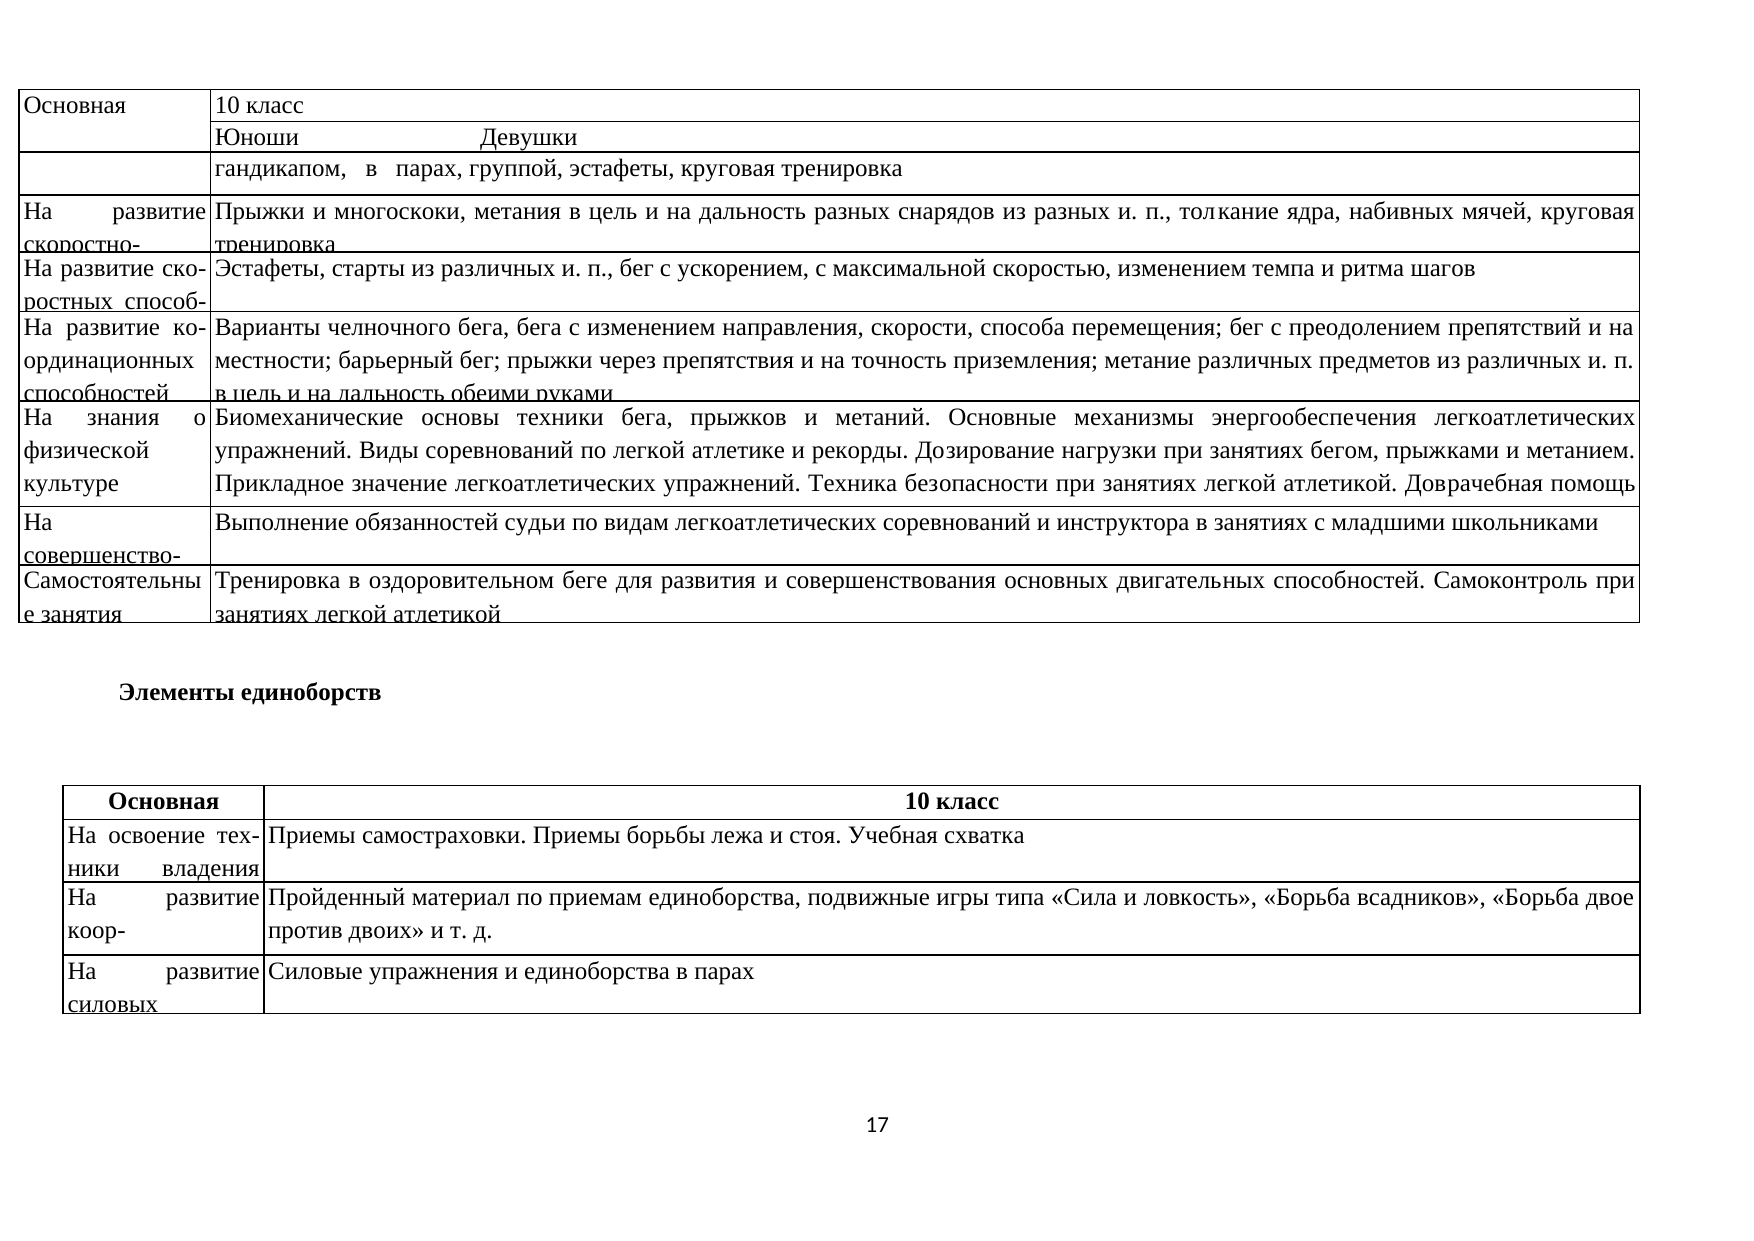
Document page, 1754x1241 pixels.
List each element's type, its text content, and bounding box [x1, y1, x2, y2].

table_header 10 класс [211, 90, 1639, 121]
table_cell На развитие координационных способностей [64, 883, 263, 954]
table_header Основная направленность [20, 90, 210, 121]
table_cell Силовые упражнения и единоборства в парах [265, 956, 1639, 1012]
table_cell На развитие скоростных способностей [20, 253, 210, 311]
table_cell Приемы самостраховки. Приемы борьбы лежа и стоя. Учебная схватка [265, 820, 1639, 881]
table_cell На освоение техники владения приемами [64, 820, 263, 881]
table_cell На совершенствование организаторских умений [20, 507, 210, 564]
table_cell [20, 153, 210, 194]
table_cell гандикапом, в парах, группой, эстафеты, круговая тренировка [211, 153, 1639, 194]
table_cell Пройденный материал по приемам единоборства, подвижные игры типа «Сила и ловкость», «Борьба всадников», «Борьба двое против двоих» и т. д. [265, 883, 1639, 954]
table_cell Юноши Девушки [211, 122, 1639, 151]
table_cell Варианты челночного бега, бега с изменением направления, скорости, способа перемещения; бег с преодолением препятствий и на местности; барьерный бег; прыжки через препятствия и на точность приземления; метание различных предметов из различных и. п. в цель и на дальность обеими руками [211, 312, 1639, 400]
table_cell На развитие координационных способностей [20, 312, 210, 400]
table_header 10 класс [265, 786, 1639, 819]
table_cell Выполнение обязанностей судьи по видам легкоатлетических соревнований и инструктора в занятиях с младшими школьниками [211, 507, 1639, 564]
table_cell Прыжки и многоскоки, метания в цель и на дальность разных снарядов из разных и. п., толкание ядра, набивных мячей, круговая тренировка [211, 196, 1639, 251]
table_cell На развитие скоростно-силовых способностей [20, 196, 210, 251]
table_cell На развитие силовых способностей и силовой выносливости [64, 956, 263, 1012]
text Элементы единоборств [118, 677, 1636, 706]
table_cell Биомеханические основы техники бега, прыжков и метаний. Основные механизмы энергообеспечения легкоатлетических упражнений. Виды соревнований по легкой атлетике и рекорды. Дозирование нагрузки при занятиях бегом, прыжками и метанием. Прикладное значение легкоатлетических упражнений. Техника безопасности при занятиях легкой атлетикой. Доврачебная помощь при травмах. Правила соревнований [211, 402, 1639, 506]
table_header Основная направленность [64, 786, 263, 819]
table_cell Тренировка в оздоровительном беге для развития и совершенствования основных двигательных способностей. Самоконтроль при занятиях легкой атлетикой [211, 566, 1639, 622]
table_cell [20, 121, 210, 151]
table_cell Самостоятельные занятия [20, 566, 210, 622]
table_cell Эстафеты, старты из различных и. п., бег с ускорением, с максимальной скоростью, изменением темпа и ритма шагов [211, 253, 1639, 311]
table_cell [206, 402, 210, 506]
